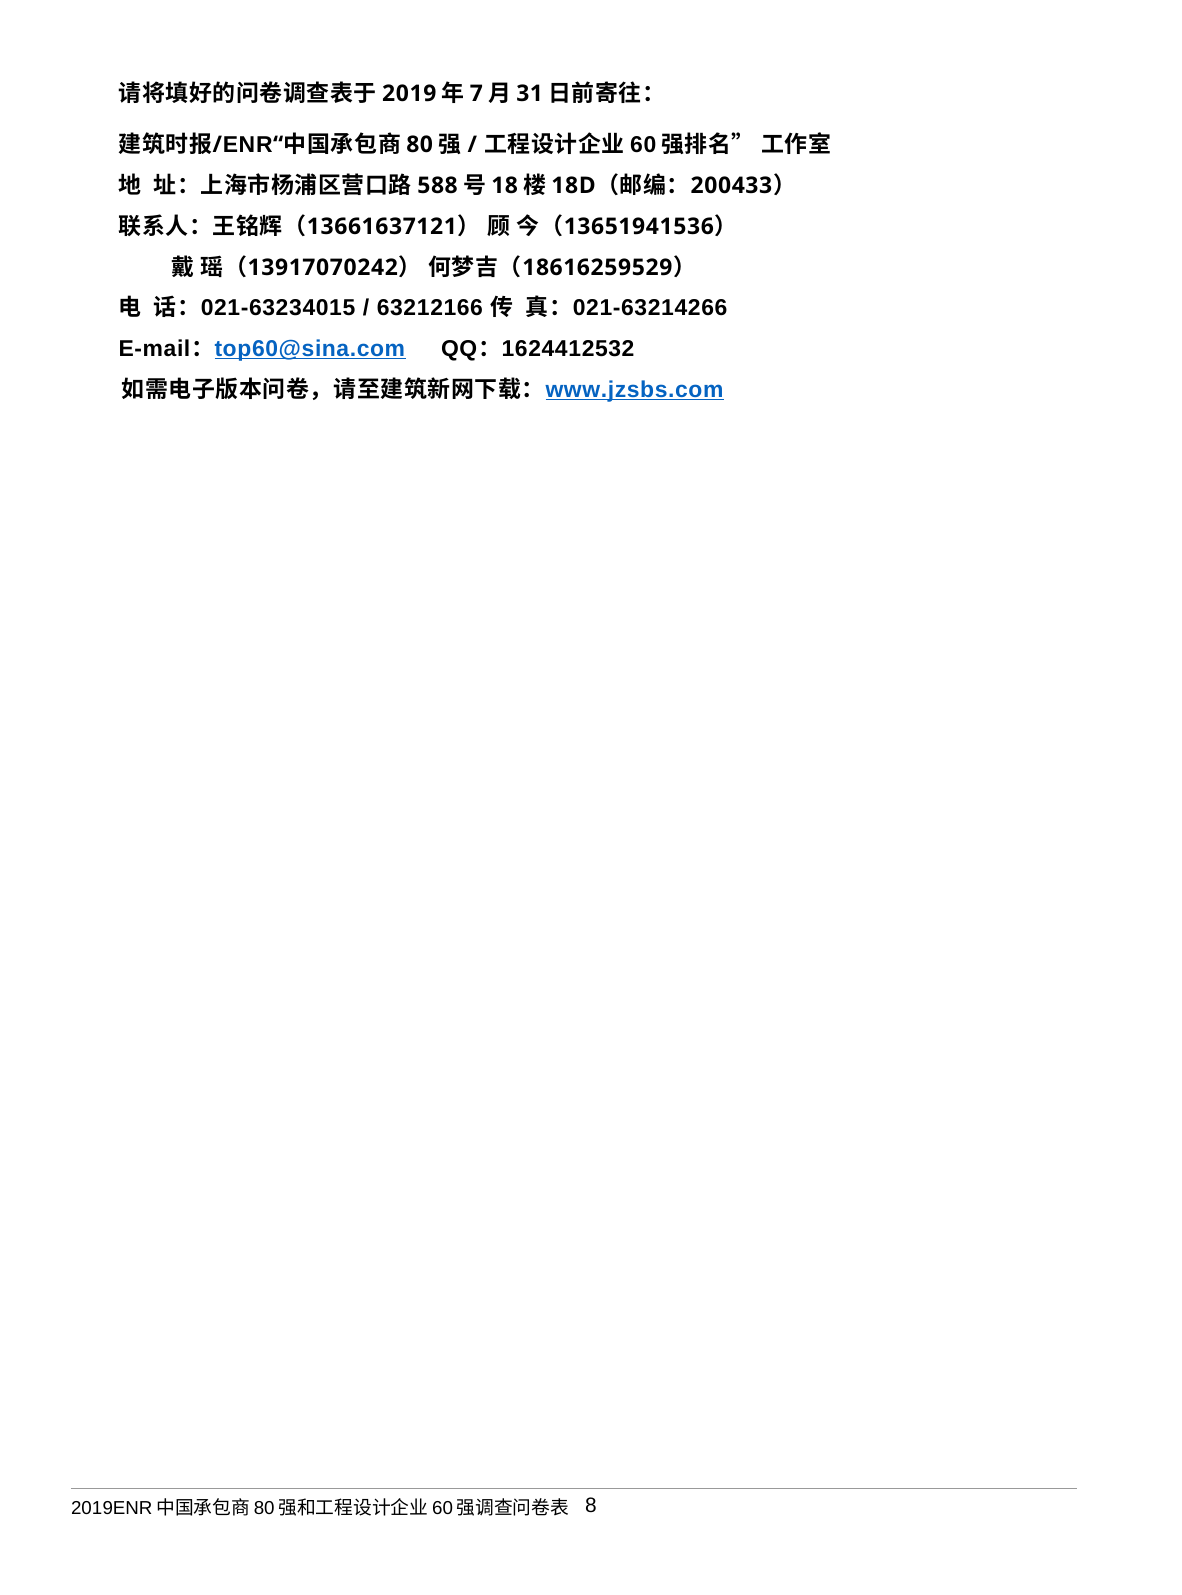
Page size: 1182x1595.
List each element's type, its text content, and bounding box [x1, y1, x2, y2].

text 电 话：021-63234015 / 63212166 传 真：021-63214266 [71, 289, 1110, 322]
text 戴 瑶（13917070242） 何梦吉（18616259529） [71, 248, 1110, 282]
text 请将填好的问卷调查表于2019年7月31日前寄往： [71, 75, 1110, 108]
text 联系人：王铭辉（13661637121） 顾 今（13651941536） [71, 207, 1110, 241]
text 地 址：上海市杨浦区营口路588号18楼18D（邮编：200433） [114, 167, 1110, 200]
text 如需电子版本问卷，请至建筑新网下载：www.jzsbs.com [71, 371, 1110, 404]
text 建筑时报/ENR“中国承包商80强 / 工程设计企业60强排名” 工作室 [71, 126, 1110, 159]
list mail：top60@sina.com QQ：1624412532 [71, 330, 1110, 363]
